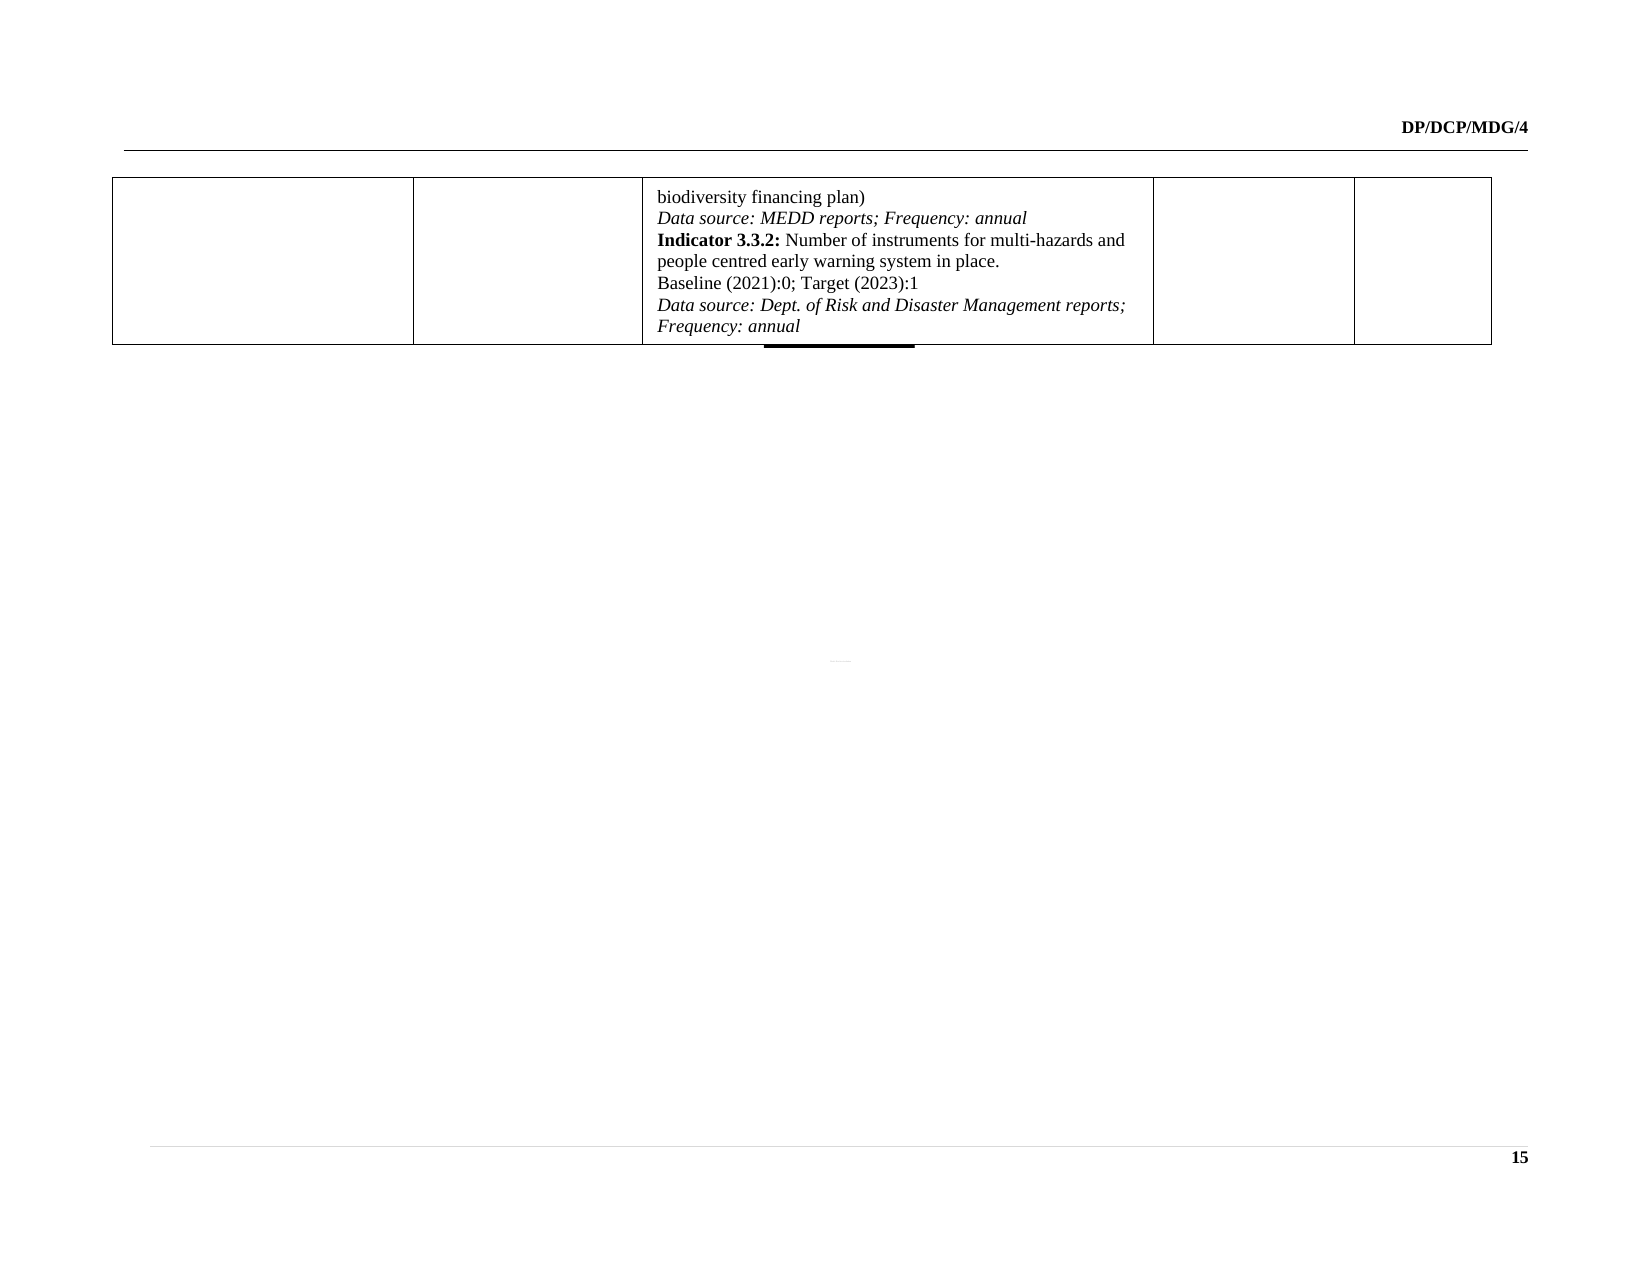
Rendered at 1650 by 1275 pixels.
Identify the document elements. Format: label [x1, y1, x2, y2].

table_cell [643, 178, 1153, 344]
